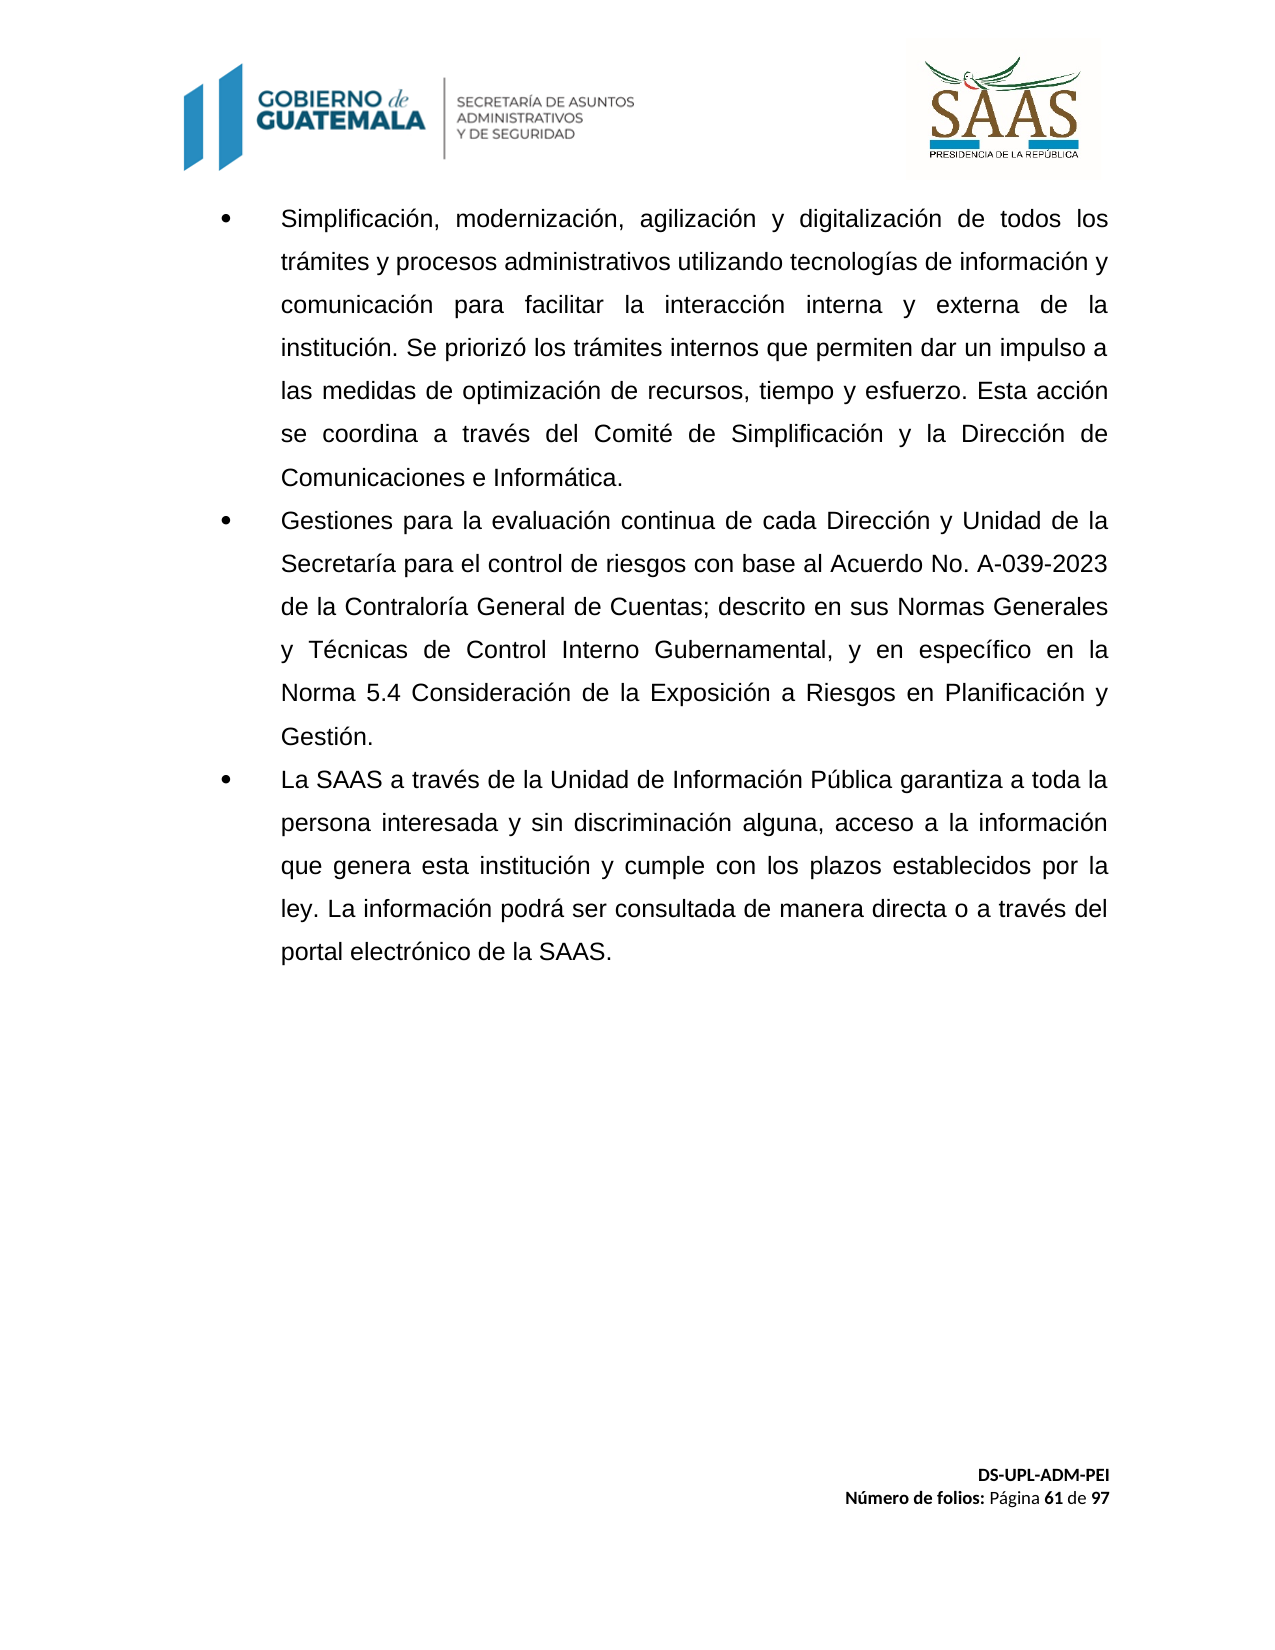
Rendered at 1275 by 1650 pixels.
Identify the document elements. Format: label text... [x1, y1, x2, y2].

list Simplificación, modernización, agilización y digitalización de todos los trámites y procesos administrativos utilizando tecnologías de información y comunicación para facilitar la interacción interna y externa de la institución. Se priorizó los trámites internos que permiten dar un impulso a las medidas de optimización de recursos, tiempo y esfuerzo. Esta acción se coordina a través del Comité de Simplificación y la Dirección de Comunicaciones e Informática. [222, 204, 1109, 491]
picture [177, 56, 644, 180]
list La SAAS a través de la Unidad de Información Pública garantiza a toda la persona interesada y sin discriminación alguna, acceso a la información que genera esta institución y cumple con los plazos establecidos por la ley. La información podrá ser consultada de manera directa o a través del portal electrónico de la SAAS. [222, 764, 1109, 966]
picture [906, 38, 1102, 180]
list Gestiones para la evaluación continua de cada Dirección y Unidad de la Secretaría para el control de riesgos con base al Acuerdo No. A-039-2023 de la Contraloría General de Cuentas; descrito en sus Normas Generales y Técnicas de Control Interno Gubernamental, y en específico en la Norma 5.4 Consideración de la Exposición a Riesgos en Planificación y Gestión. [222, 506, 1109, 750]
